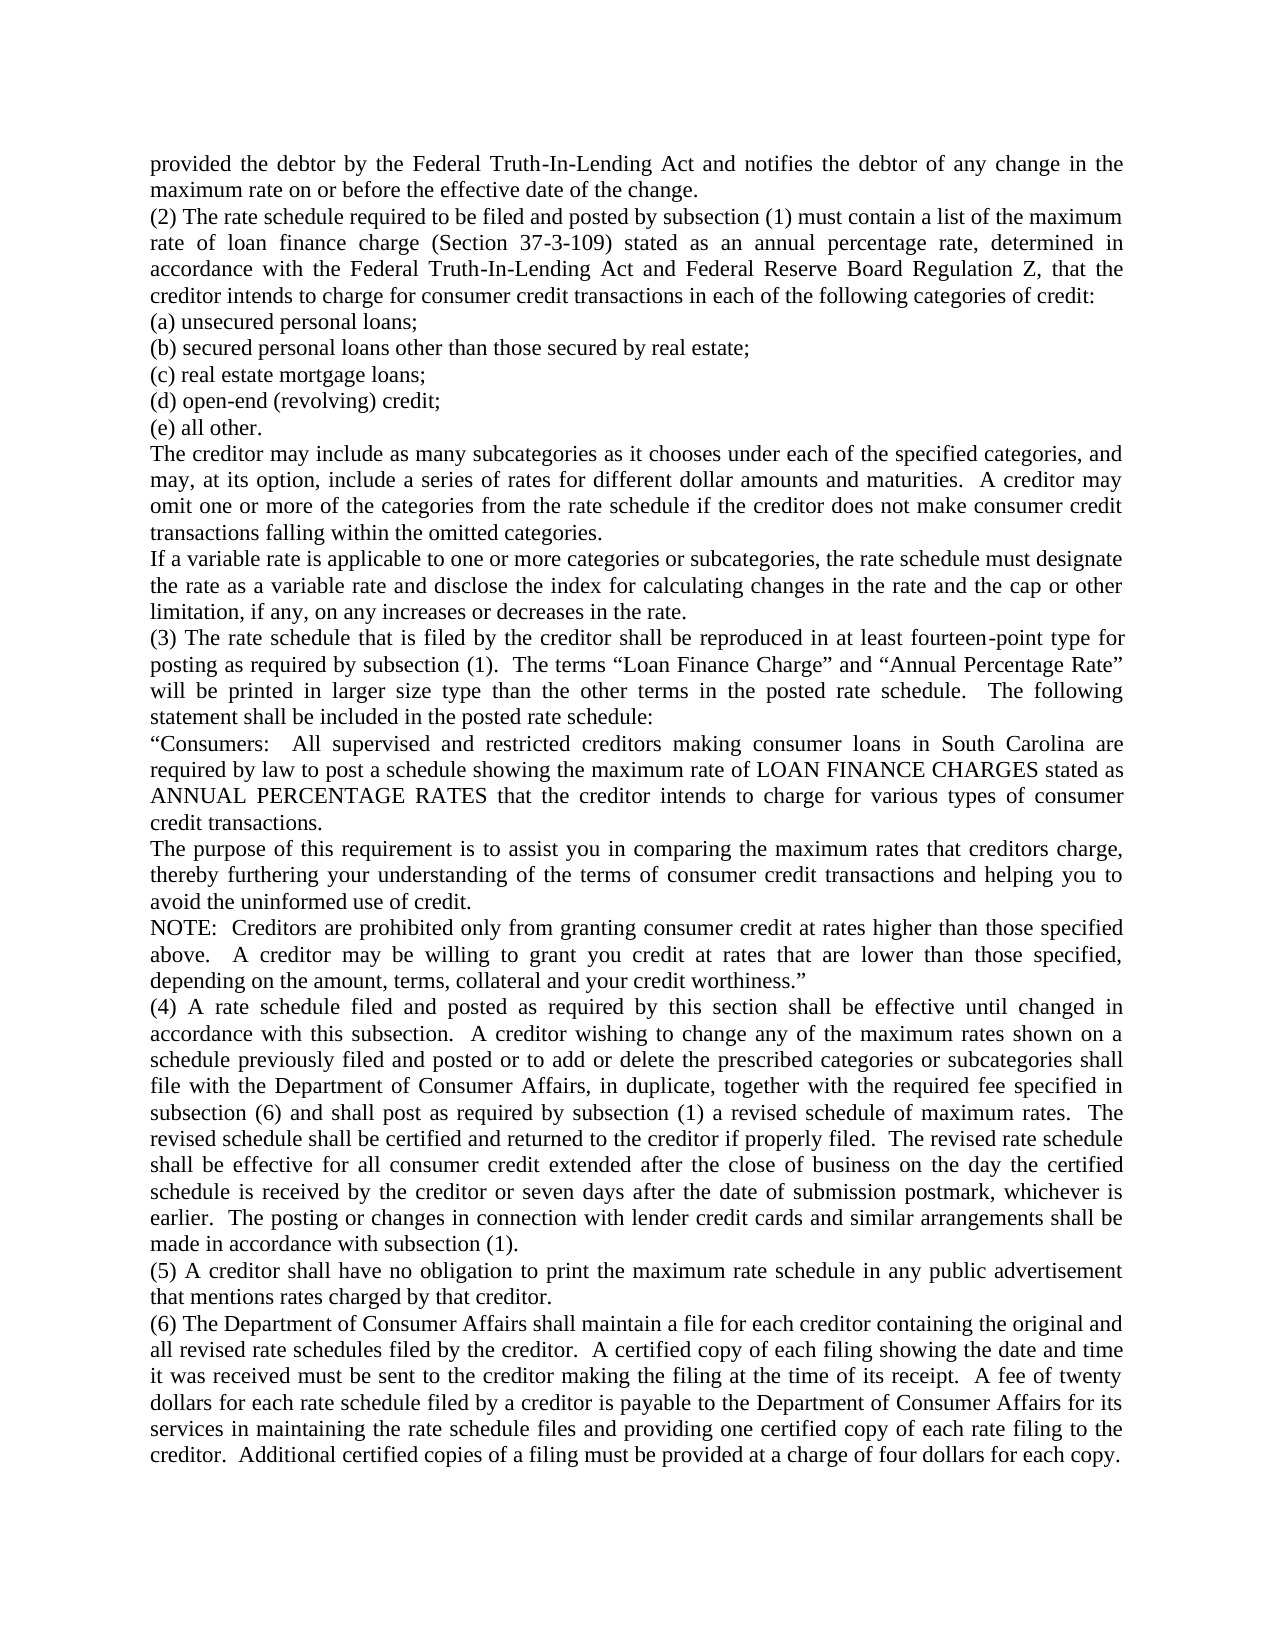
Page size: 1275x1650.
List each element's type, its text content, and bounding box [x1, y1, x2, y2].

text If a variable rate is applicable to one or more categories or subcategories, the rate schedule must designate the rate as a variable rate and disclose the index for calculating changes in the rate and the cap or other limitation, if any, on any increases or decreases in the rate. [150, 545, 1125, 624]
text (e) all other. [150, 413, 1125, 440]
text (d) open-end (revolving) credit; [150, 387, 1125, 413]
text The creditor may include as many subcategories as it chooses under each of the specified categories, and may, at its option, include a series of rates for different dollar amounts and maturities. A creditor may omit one or more of the categories from the rate schedule if the creditor does not make consumer credit transactions falling within the omitted categories. [150, 440, 1125, 545]
text “Consumers: All supervised and restricted creditors making consumer loans in South Carolina are required by law to post a schedule showing the maximum rate of LOAN FINANCE CHARGES stated as ANNUAL PERCENTAGE RATES that the creditor intends to charge for various types of consumer credit transactions. [150, 730, 1125, 835]
text NOTE: Creditors are prohibited only from granting consumer credit at rates higher than those specified above. A creditor may be willing to grant you credit at rates that are lower than those specified, depending on the amount, terms, collateral and your credit worthiness.” [150, 914, 1125, 993]
text (c) real estate mortgage loans; [150, 361, 1125, 387]
text (6) The Department of Consumer Affairs shall maintain a file for each creditor containing the original and all revised rate schedules filed by the creditor. A certified copy of each filing showing the date and time it was received must be sent to the creditor making the filing at the time of its receipt. A fee of twenty dollars for each rate schedule filed by a creditor is payable to the Department of Consumer Affairs for its services in maintaining the rate schedule files and providing one certified copy of each rate filing to the creditor. Additional certified copies of a filing must be provided at a charge of four dollars for each copy. [150, 1309, 1125, 1468]
text (3) The rate schedule that is filed by the creditor shall be reproduced in at least fourteen-point type for posting as required by subsection (1). The terms “Loan Finance Charge” and “Annual Percentage Rate” will be printed in larger size type than the other terms in the posted rate schedule. The following statement shall be included in the posted rate schedule: [150, 624, 1125, 730]
text (5) A creditor shall have no obligation to print the maximum rate schedule in any public advertisement that mentions rates charged by that creditor. [150, 1257, 1125, 1309]
text (b) secured personal loans other than those secured by real estate; [150, 334, 1125, 361]
text (a) unsecured personal loans; [150, 308, 1125, 334]
text The purpose of this requirement is to assist you in comparing the maximum rates that creditors charge, thereby furthering your understanding of the terms of consumer credit transactions and helping you to avoid the uninformed use of credit. [150, 835, 1125, 914]
text (4) A rate schedule filed and posted as required by this section shall be effective until changed in accordance with this subsection. A creditor wishing to change any of the maximum rates shown on a schedule previously filed and posted or to add or delete the prescribed categories or subcategories shall file with the Department of Consumer Affairs, in duplicate, together with the required fee specified in subsection (6) and shall post as required by subsection (1) a revised schedule of maximum rates. The revised schedule shall be certified and returned to the creditor if properly filed. The revised rate schedule shall be effective for all consumer credit extended after the close of business on the day the certified schedule is received by the creditor or seven days after the date of submission postmark, whichever is earlier. The posting or changes in connection with lender credit cards and similar arrangements shall be made in accordance with subsection (1). [150, 993, 1125, 1257]
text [150, 150, 1125, 203]
text (2) The rate schedule required to be filed and posted by subsection (1) must contain a list of the maximum rate of loan finance charge (Section 37-3-109) stated as an annual percentage rate, determined in accordance with the Federal Truth-In-Lending Act and Federal Reserve Board Regulation Z, that the creditor intends to charge for consumer credit transactions in each of the following categories of credit: [150, 203, 1125, 308]
